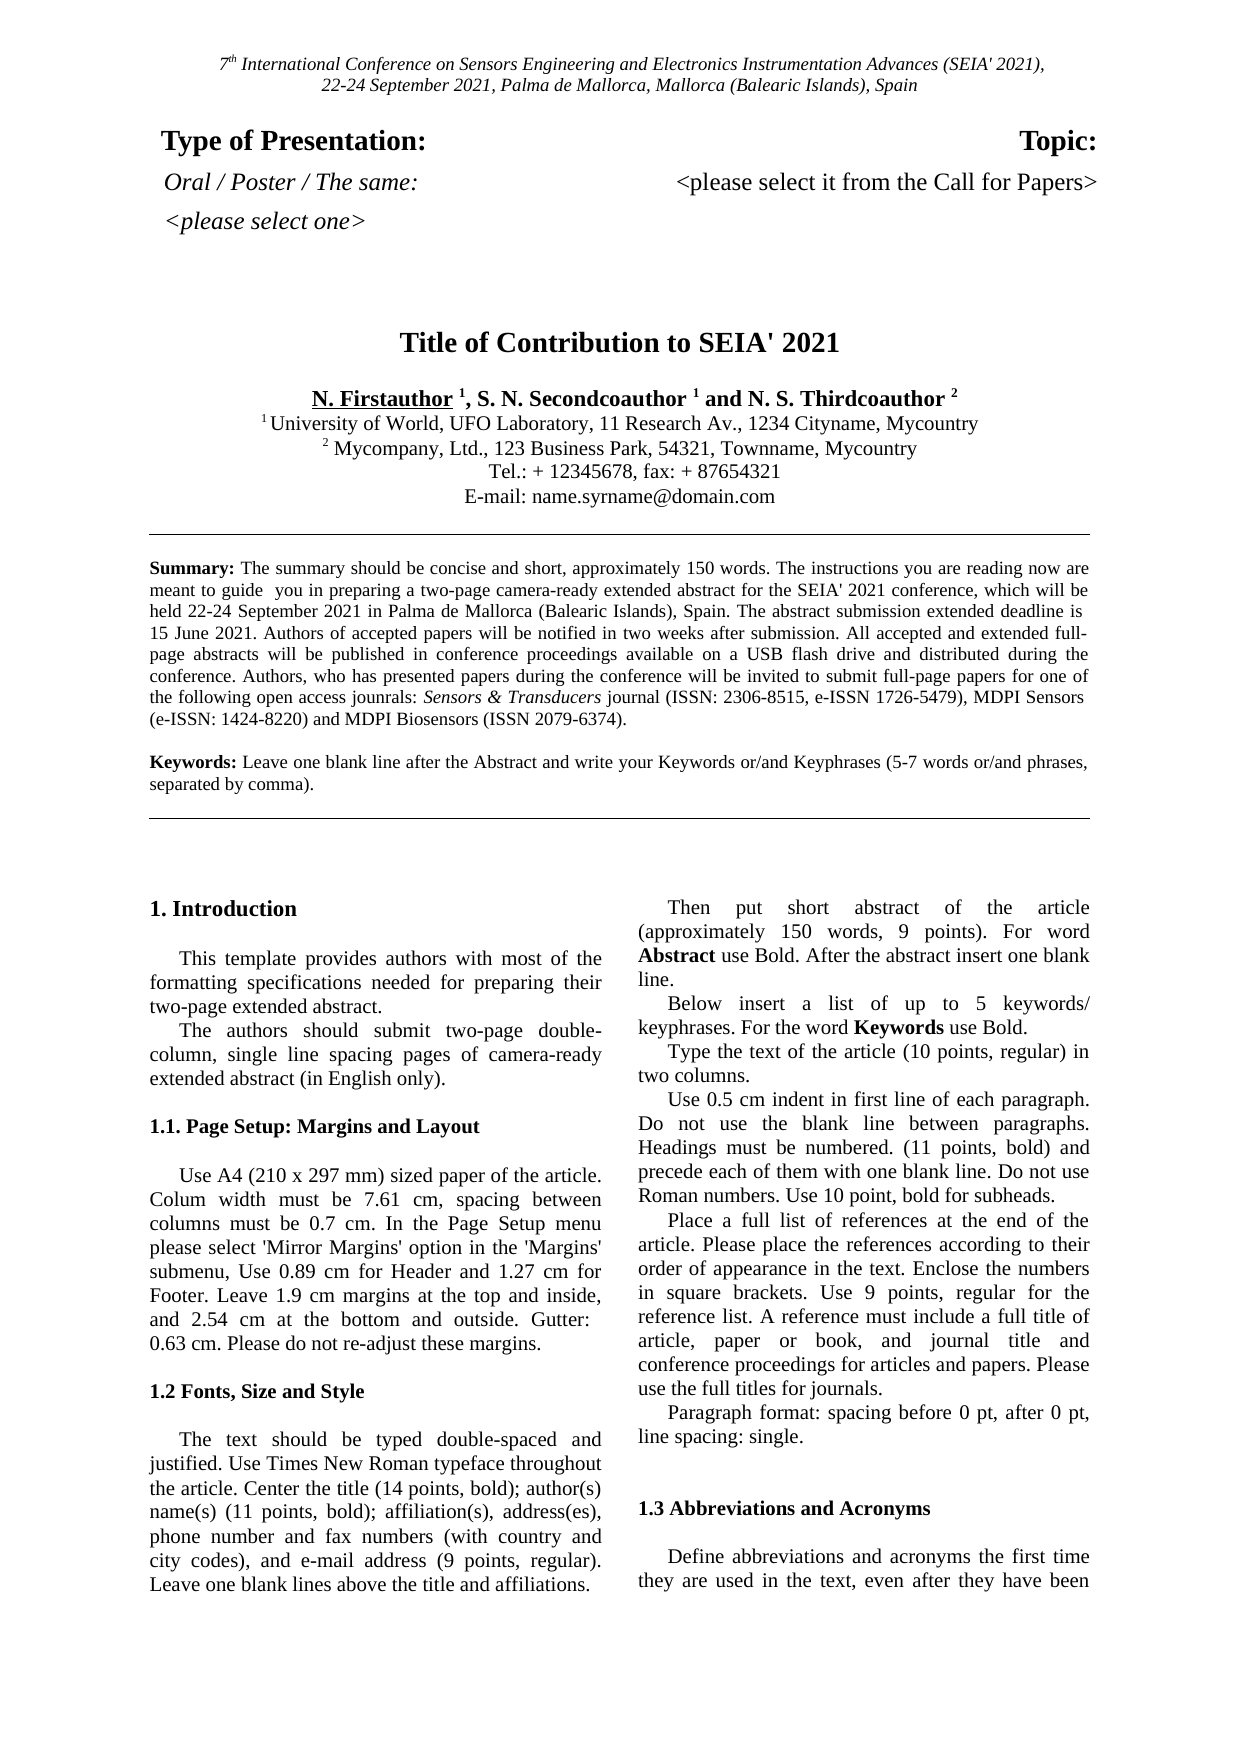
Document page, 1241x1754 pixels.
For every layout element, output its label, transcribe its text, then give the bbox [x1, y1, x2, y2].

text Use A4 (210 x 297 mm) sized paper of the article. Colum width must be 7.61 cm, spacing between columns must be 0.7 cm. In the Page Setup menu please select 'Mirror Margins' option in the 'Margins' submenu, Use 0.89 cm for Header and 1.27 cm for Footer. Leave 1.9 cm margins at the top and inside, and 2.54 cm at the bottom and outside. Gutter: 0.63 cm. Please do not re-adjust these margins. [149, 1163, 602, 1355]
text 1.3 Abbreviations and Acronyms [638, 1496, 1090, 1520]
text The authors should submit two-page double-column, single line spacing pages of camera-ready extended abstract (in English only). [149, 1018, 602, 1090]
title Title of Contribution to SEIA' 2021 [149, 325, 1090, 359]
table_header Topic: <please select it from the Call for Papers> [607, 112, 1109, 250]
text Then put short abstract of the article (approximately 150 words, 9 points). For word Abstract use Bold. After the abstract insert one blank line. [638, 895, 1090, 991]
text Tel.: + 12345678, fax: + 87654321 E-mail: name.syrname@domain.com [149, 459, 1090, 508]
text 1, S. N. Secondcoauthor 1 and N. S. Thirdcoauthor 2 1 University of World, UFO Laboratory, 11 Research Av., 1234 Cityname, Mycountry 2 Mycompany, Ltd., 123 Business Park, 54321, Townname, Mycountry [149, 385, 1090, 459]
text Paragraph format: spacing before 0 pt, after 0 pt, line spacing: single. [638, 1400, 1090, 1448]
text Keywords: Leave one blank line after the Abstract and write your Keywords or/and Keyphrases (5-7 words or/and phrases, separated by comma). [149, 751, 1090, 794]
table_header Type of Presentation: Oral / Poster / The same: <please select one> [149, 112, 607, 250]
text 1.1. Page Setup: Margins and Layout [149, 1114, 602, 1138]
text Type the text of the article (10 points, regular) in two columns. [638, 1039, 1090, 1087]
text Below insert a list of up to 5 keywords/ keyphrases. For the word Keywords use Bold. [638, 991, 1090, 1039]
text This template provides authors with most of the formatting specifications needed for preparing their two-page extended abstract. [149, 946, 602, 1018]
text Place a full list of references at the end of the article. Please place the references according to their order of appearance in the text. Enclose the numbers in square brackets. Use 9 points, regular for the reference list. A reference must include a full title of article, paper or book, and journal title and conference proceedings for articles and papers. Please use the full titles for journals. [638, 1207, 1090, 1400]
text Use 0.5 cm indent in first line of each paragraph. Do not use the blank line between paragraphs. Headings must be numbered. (11 points, bold) and precede each of them with one blank line. Do not use Roman numbers. Use 10 point, bold for subheads. [638, 1087, 1090, 1207]
text Summary: The summary should be concise and short, approximately 150 words. The instructions you are reading now are meant to guide you in preparing a two-page camera-ready extended abstract for the SEIA' 2021 conference, which will be held 22-24 September 2021 in Palma de Mallorca (Balearic Islands), Spain. The abstract submission extended deadline is 15 June 2021. Authors of accepted papers will be notified in two weeks after submission. All accepted and extended full-page abstracts will be published in conference proceedings available on a USB flash drive and distributed during the conference. Authors, who has presented papers during the conference will be invited to submit full-page papers for one of the following open access jounrals: Sensors & Transducers journal (ISSN: 2306-8515, e-ISSN 1726-5479), MDPI Sensors (e-ISSN: 1424-8220) and MDPI Biosensors (ISSN 2079-6374). [149, 557, 1090, 729]
text The text should be typed double-spaced and justified. Use Times New Roman typeface throughout the article. Center the title (14 points, bold); author(s) name(s) (11 points, bold); affiliation(s), address(es), phone number and fax numbers (with country and city codes), and e-mail address (9 points, regular). Leave one blank lines above the title and affiliations. [149, 1427, 602, 1596]
text 1.2 Fonts, Size and Style [149, 1379, 602, 1403]
text 1. Introduction [149, 895, 602, 921]
